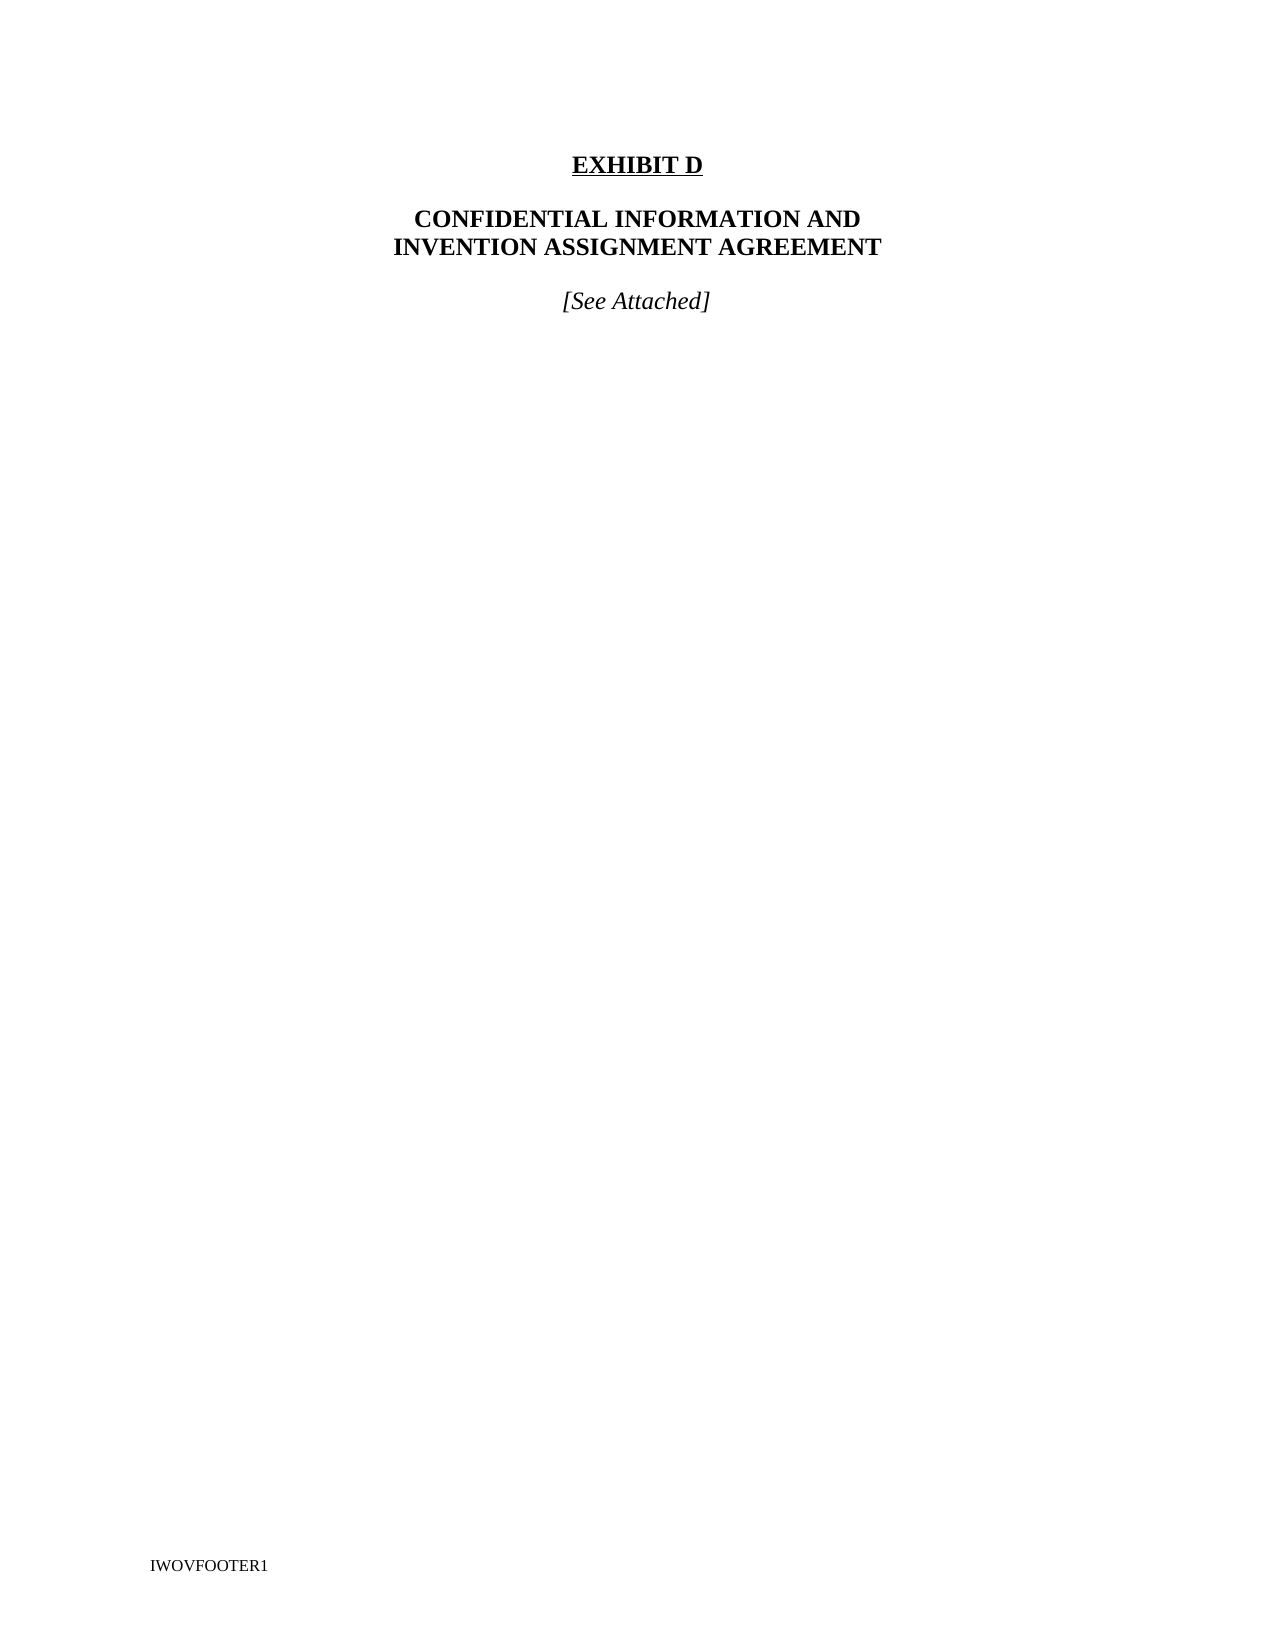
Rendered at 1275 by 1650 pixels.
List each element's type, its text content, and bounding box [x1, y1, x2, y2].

title Confidential information and invention assignment agreement [150, 204, 1125, 261]
text [See Attached] [150, 286, 1125, 315]
title EXHIBIT D [150, 150, 1125, 179]
